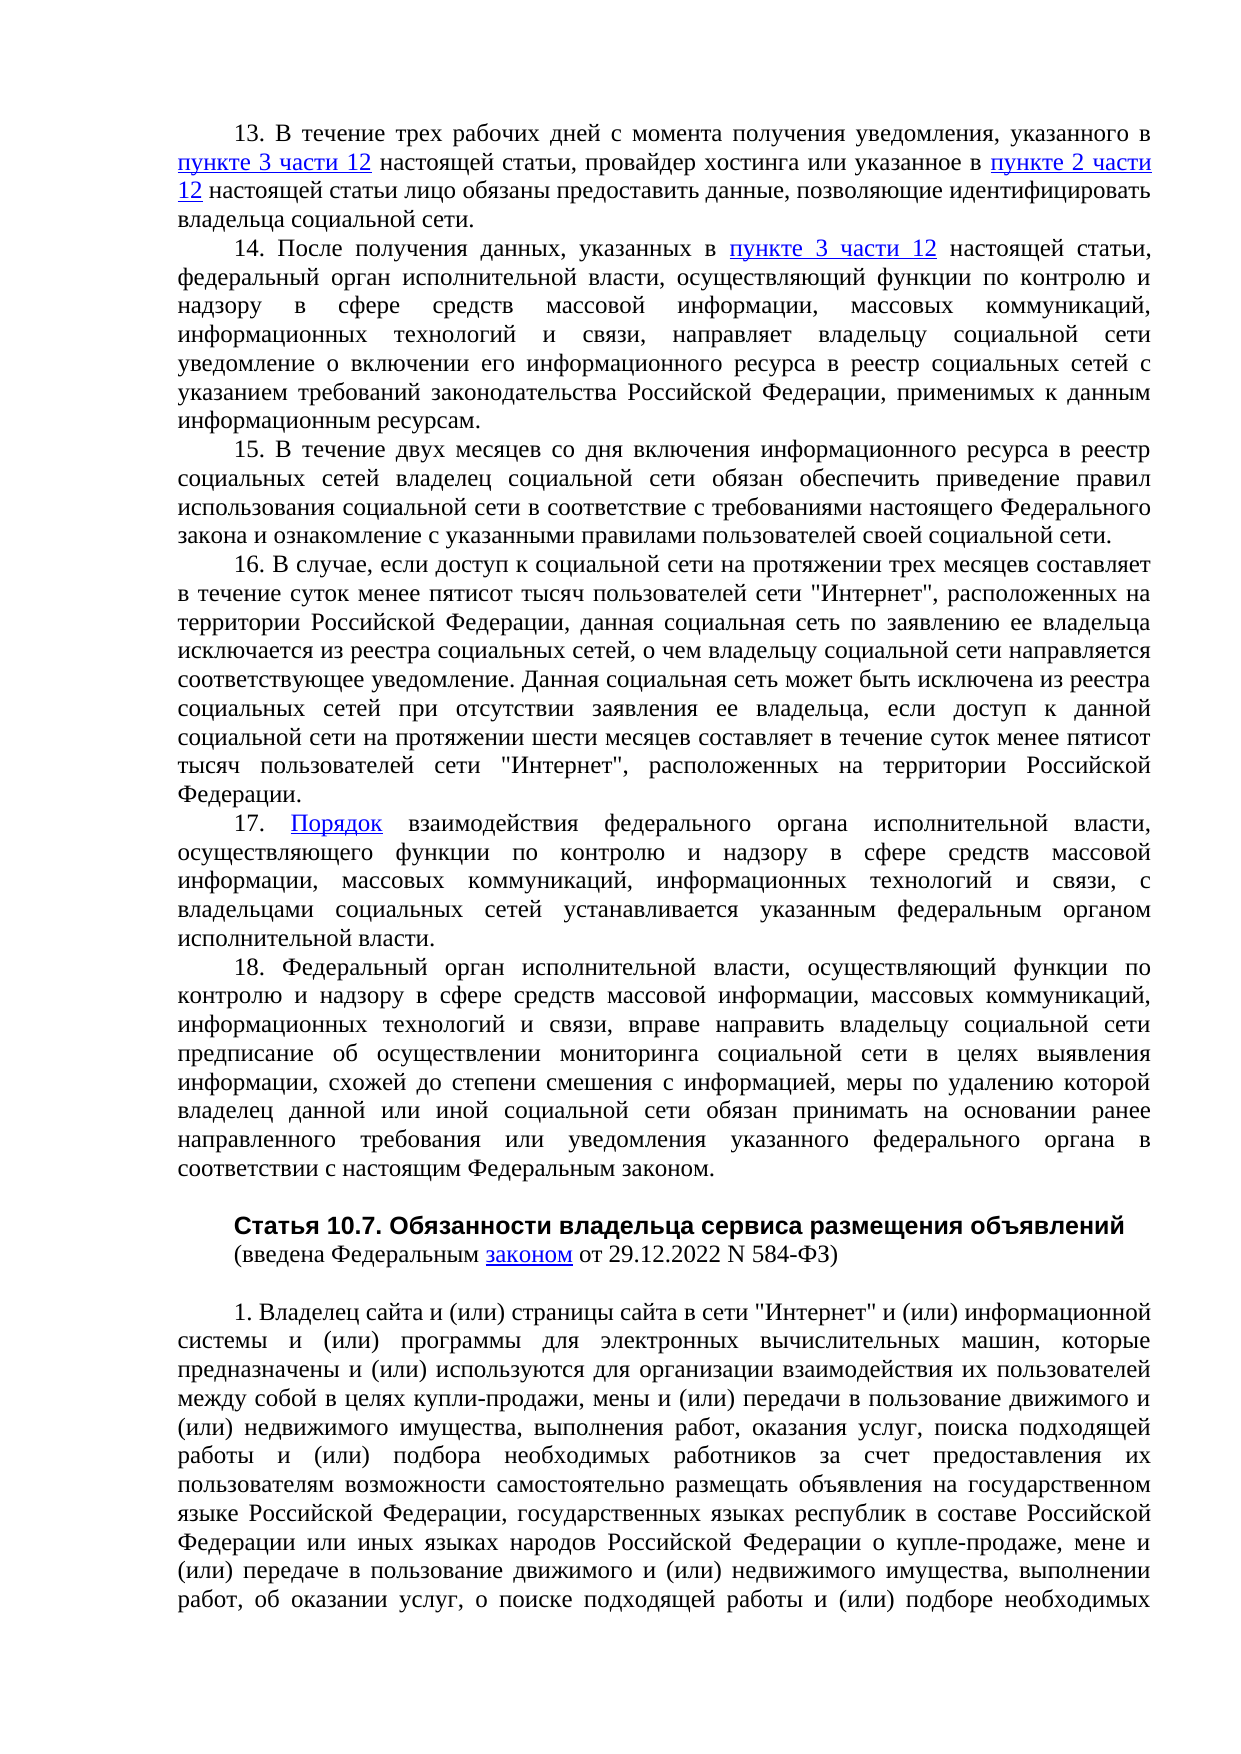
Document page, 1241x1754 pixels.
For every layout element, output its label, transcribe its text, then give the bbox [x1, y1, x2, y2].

text 18. Федеральный орган исполнительной власти, осуществляющий функции по контролю и надзору в сфере средств массовой информации, массовых коммуникаций, информационных технологий и связи, вправе направить владельцу социальной сети предписание об осуществлении мониторинга социальной сети в целях выявления информации, схожей до степени смешения с информацией, меры по удалению которой владелец данной или иной социальной сети обязан принимать на основании ранее направленного требования или уведомления указанного федерального органа в соответствии с настоящим Федеральным законом. [177, 952, 1152, 1182]
text 15. В течение двух месяцев со дня включения информационного ресурса в реестр социальных сетей владелец социальной сети обязан обеспечить приведение правил использования социальной сети в соответствие с требованиями настоящего Федерального закона и ознакомление с указанными правилами пользователей своей социальной сети. [177, 434, 1152, 549]
text Статья 10.7. Обязанности владельца сервиса размещения объявлений [177, 1211, 1152, 1239]
text 17. Порядок взаимодействия федерального органа исполнительной власти, осуществляющего функции по контролю и надзору в сфере средств массовой информации, массовых коммуникаций, информационных технологий и связи, с владельцами социальных сетей устанавливается указанным федеральным органом исполнительной власти. [177, 808, 1152, 952]
text 13. В течение трех рабочих дней с момента получения уведомления, указанного в пункте 3 части 12 настоящей статьи, провайдер хостинга или указанное в пункте 2 части 12 настоящей статьи лицо обязаны предоставить данные, позволяющие идентифицировать владельца социальной сети. [177, 118, 1152, 233]
text (введена Федеральным законом от 29.12.2022 N 584-ФЗ) [177, 1239, 1152, 1268]
text 14. После получения данных, указанных в пункте 3 части 12 настоящей статьи, федеральный орган исполнительной власти, осуществляющий функции по контролю и надзору в сфере средств массовой информации, массовых коммуникаций, информационных технологий и связи, направляет владельцу социальной сети уведомление о включении его информационного ресурса в реестр социальных сетей с указанием требований законодательства Российской Федерации, применимых к данным информационным ресурсам. [177, 233, 1152, 434]
text 16. В случае, если доступ к социальной сети на протяжении трех месяцев составляет в течение суток менее пятисот тысяч пользователей сети "Интернет", расположенных на территории Российской Федерации, данная социальная сеть по заявлению ее владельца исключается из реестра социальных сетей, о чем владельцу социальной сети направляется соответствующее уведомление. Данная социальная сеть может быть исключена из реестра социальных сетей при отсутствии заявления ее владельца, если доступ к данной социальной сети на протяжении шести месяцев составляет в течение суток менее пятисот тысяч пользователей сети "Интернет", расположенных на территории Российской Федерации. [177, 549, 1152, 808]
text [177, 1297, 1152, 1613]
